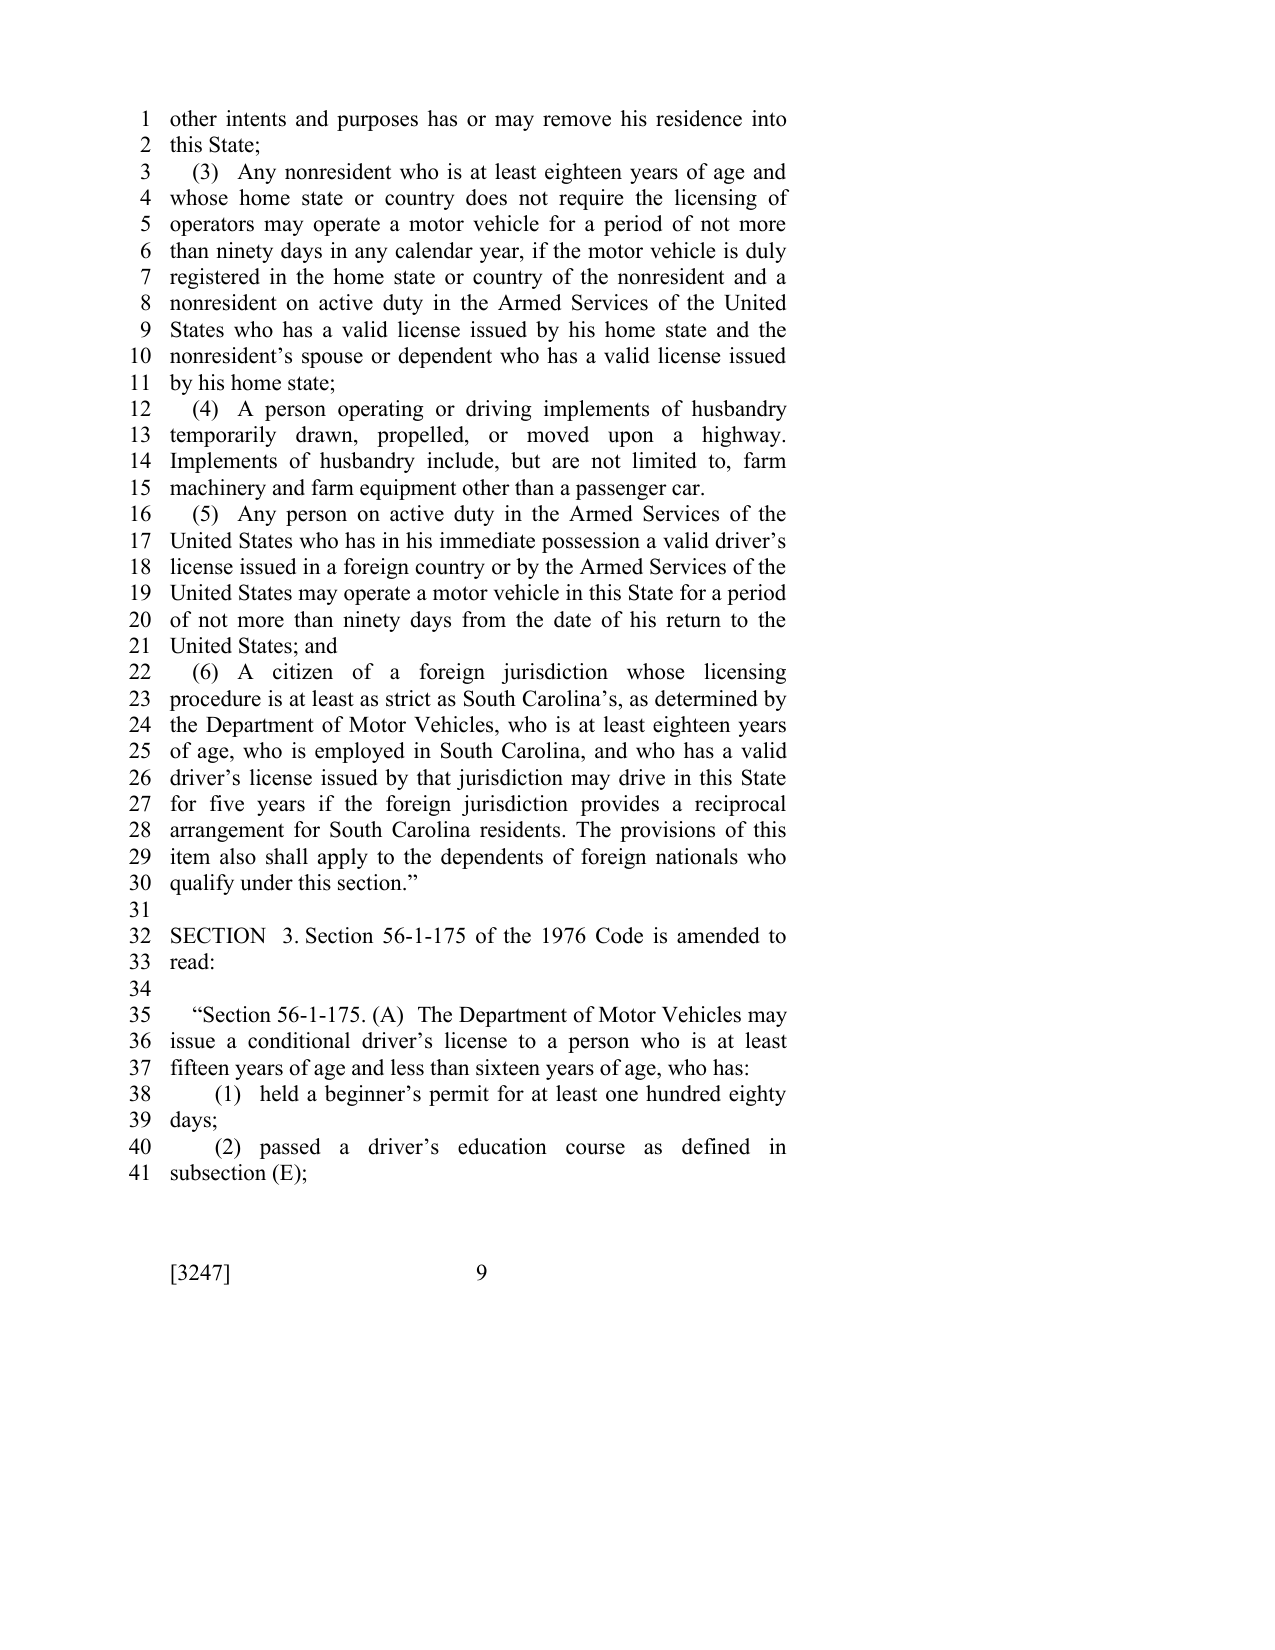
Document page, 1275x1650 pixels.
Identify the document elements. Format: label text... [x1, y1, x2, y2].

text (3) Any nonresident who is at least eighteen years of age and whose home state or country does not require the licensing of operators may operate a motor vehicle for a period of not more than ninety days in any calendar year, if the motor vehicle is duly registered in the home state or country of the nonresident and a nonresident on active duty in the Armed Services of the United States who has a valid license issued by his home state and the nonresident’s spouse or dependent who has a valid license issued by his home state; [169, 158, 787, 395]
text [169, 105, 787, 158]
text (2) passed a driver’s education course as defined in subsection (E); [169, 1133, 787, 1186]
text “Section 56-1-175. (A) The Department of Motor Vehicles may issue a conditional driver’s license to a person who is at least fifteen years of age and less than sixteen years of age, who has: [169, 1001, 787, 1080]
text (4) A person operating or driving implements of husbandry temporarily drawn, propelled, or moved upon a highway. Implements of husbandry include, but are not limited to, farm machinery and farm equipment other than a passenger car. [169, 395, 787, 500]
text SECTION 3. Section 56-1-175 of the 1976 Code is amended to read: [169, 922, 787, 975]
text (1) held a beginner’s permit for at least one hundred eighty days; [169, 1080, 787, 1133]
text (5) Any person on active duty in the Armed Services of the United States who has in his immediate possession a valid driver’s license issued in a foreign country or by the Armed Services of the United States may operate a motor vehicle in this State for a period of not more than ninety days from the date of his return to the United States; and [169, 500, 787, 658]
text (6) A citizen of a foreign jurisdiction whose licensing procedure is at least as strict as South Carolina’s, as determined by the Department of Motor Vehicles, who is at least eighteen years of age, who is employed in South Carolina, and who has a valid driver’s license issued by that jurisdiction may drive in this State for five years if the foreign jurisdiction provides a reciprocal arrangement for South Carolina residents. The provisions of this item also shall apply to the dependents of foreign nationals who qualify under this section.” [169, 658, 787, 896]
